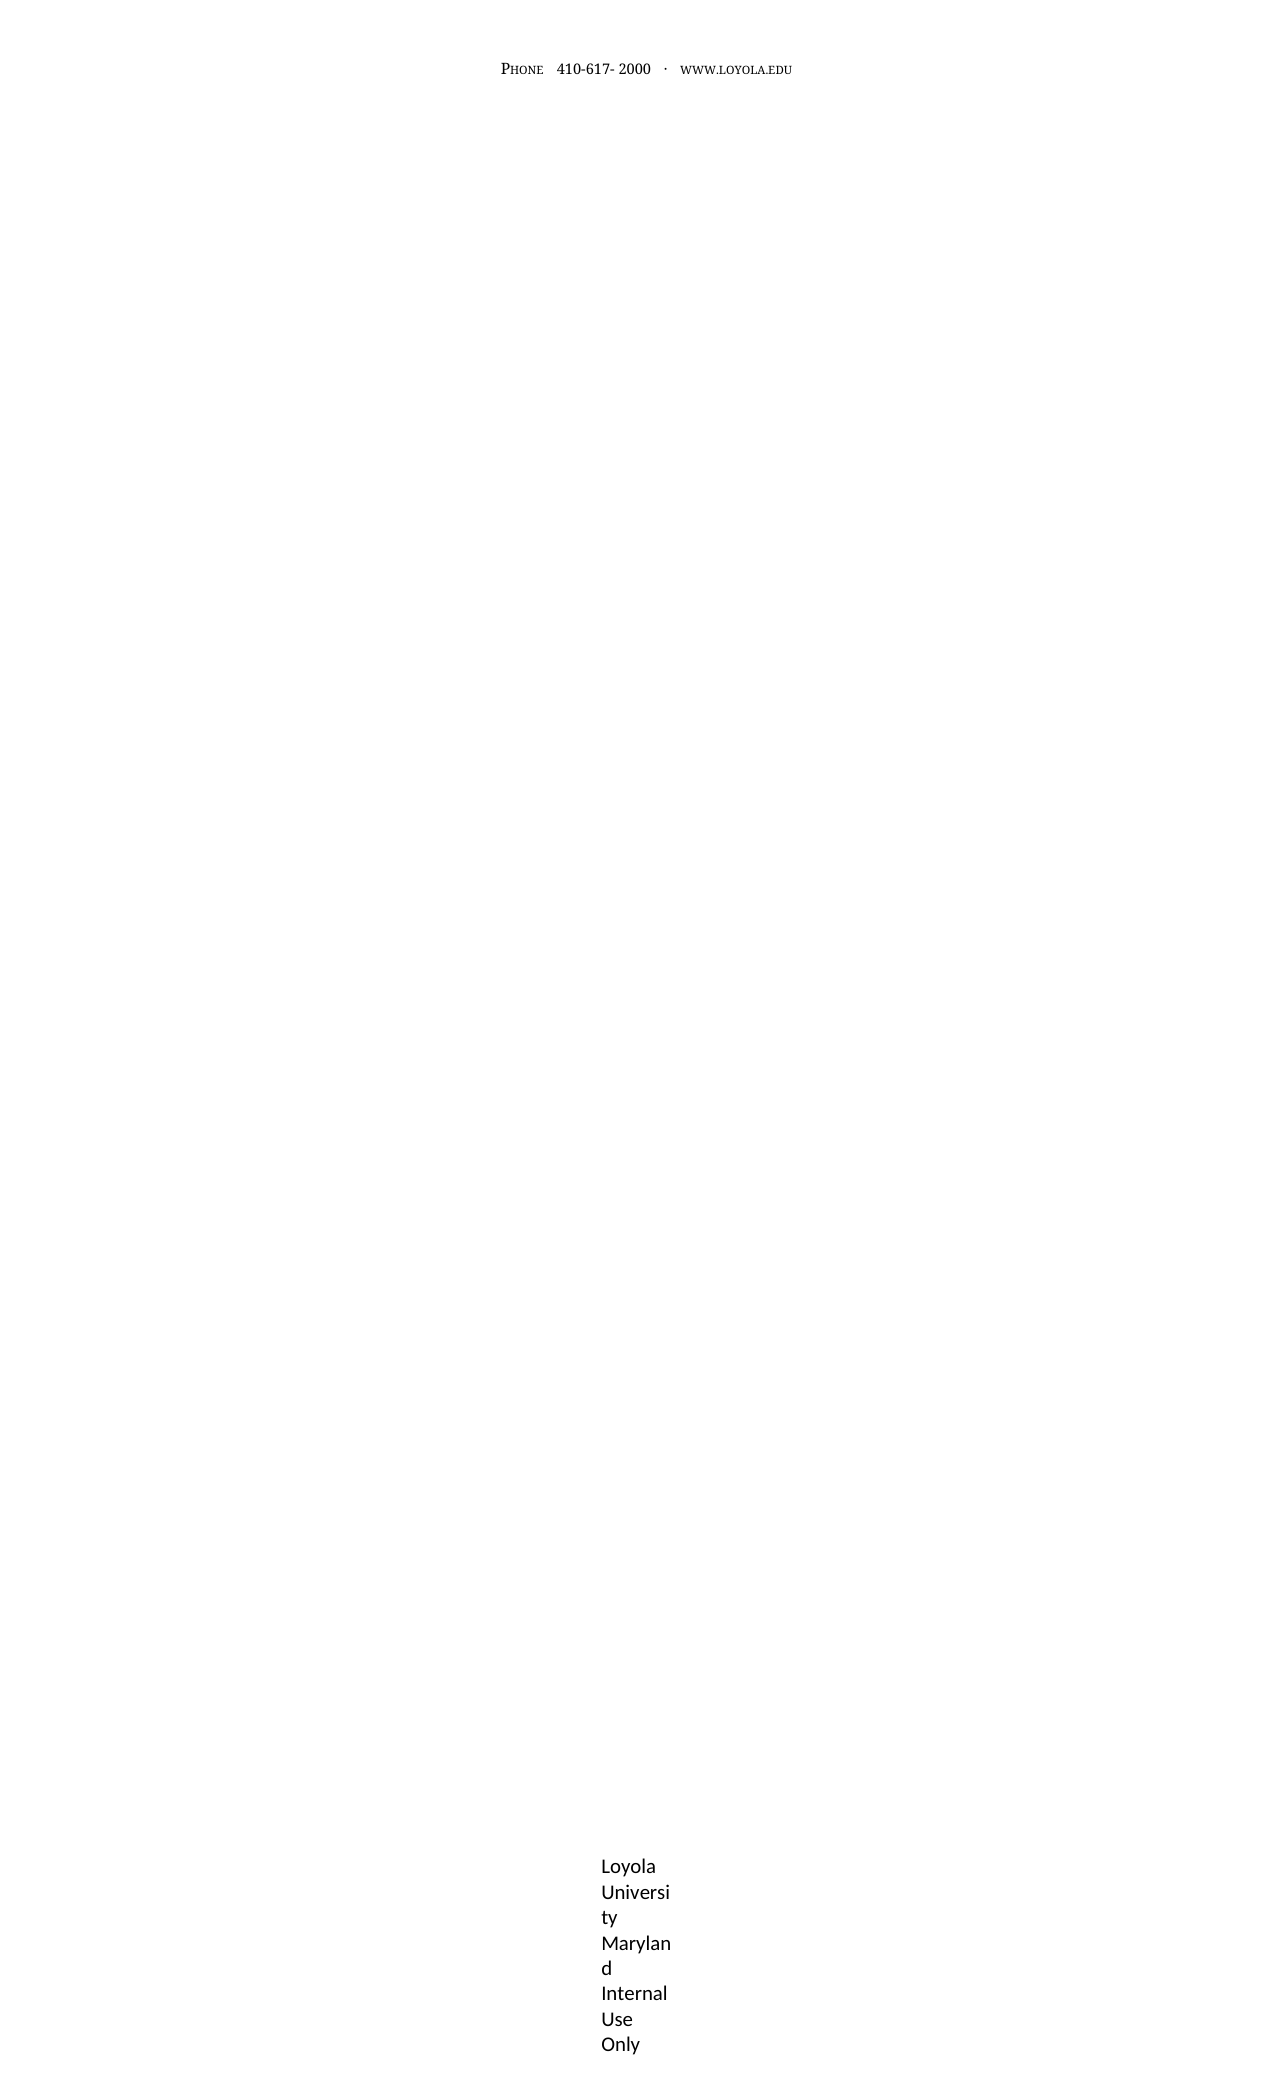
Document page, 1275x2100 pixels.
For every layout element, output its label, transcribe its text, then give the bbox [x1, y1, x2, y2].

text PHONE 410-617- 2000 · WWW.LOYOLA.EDU [401, 58, 892, 79]
